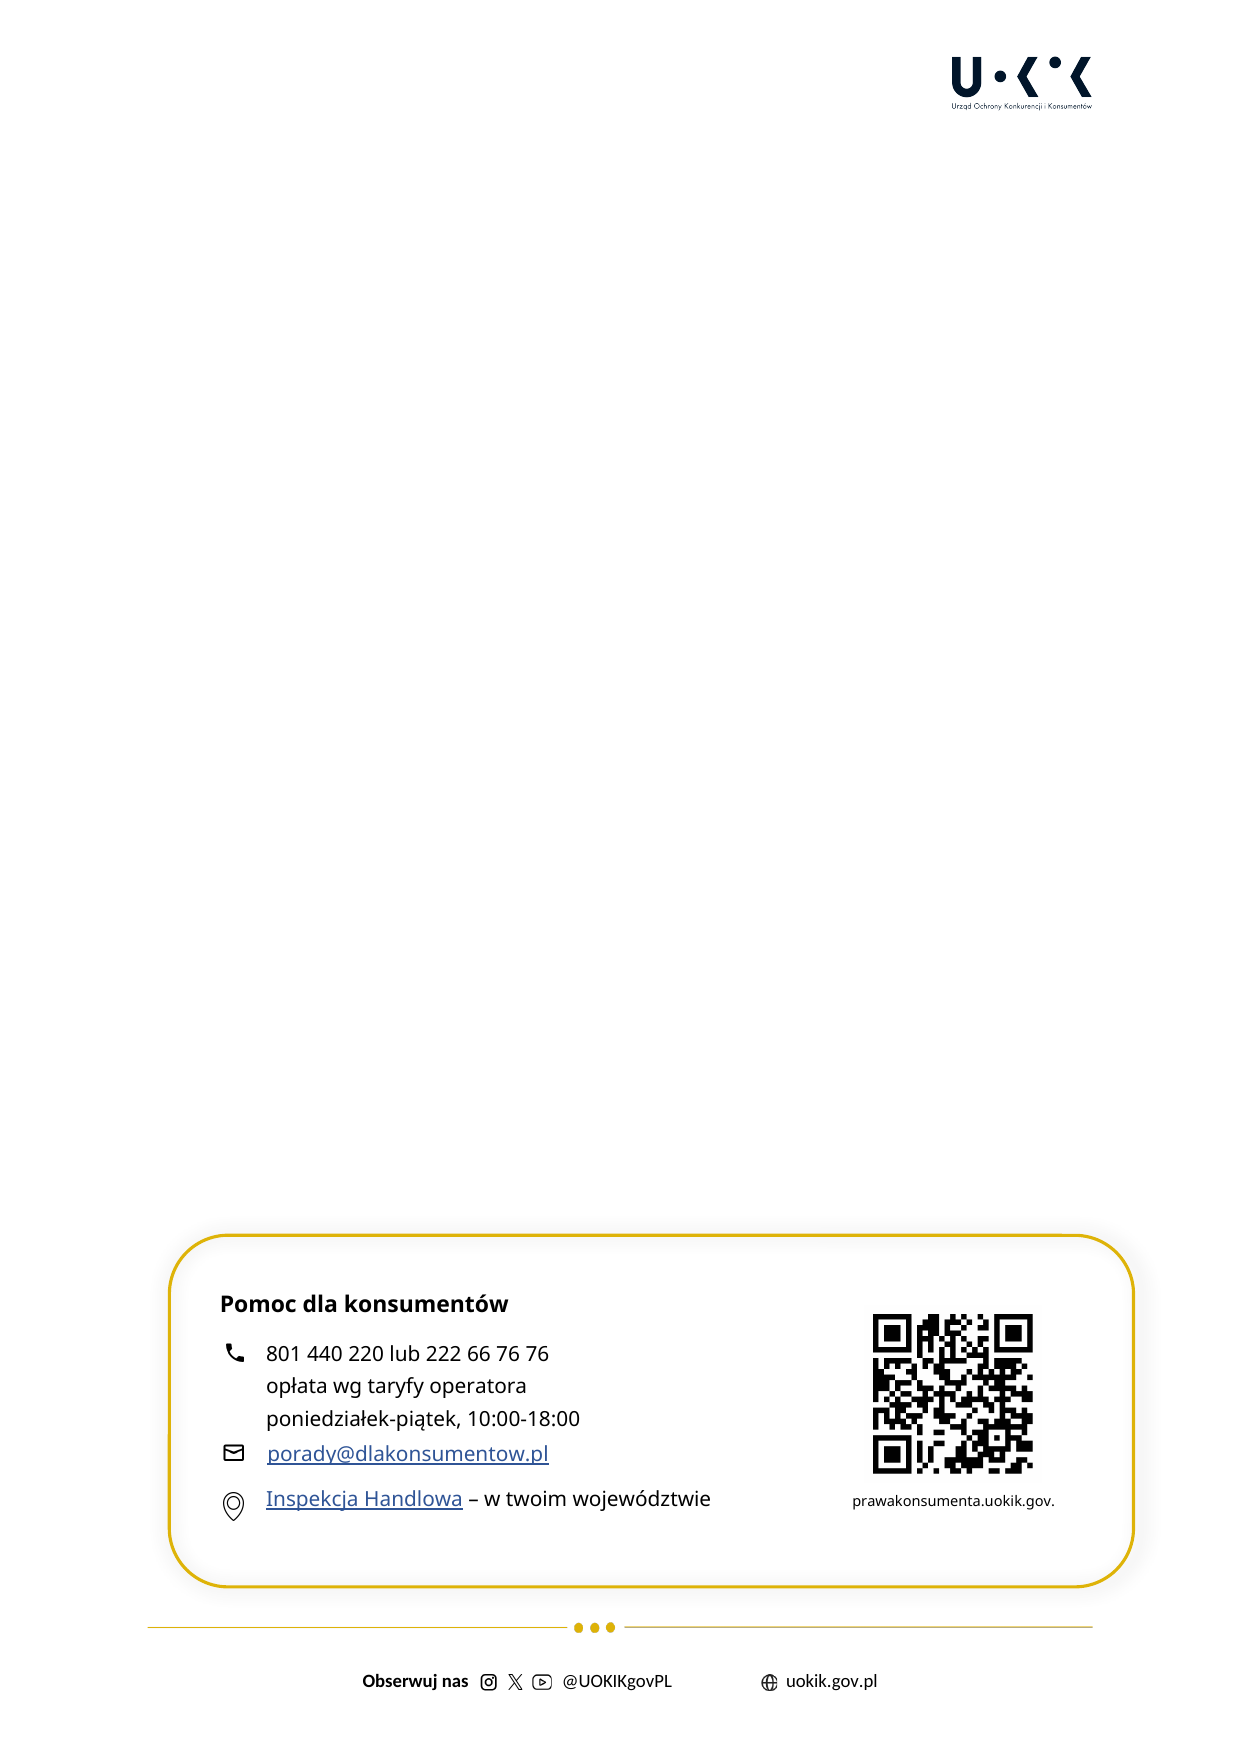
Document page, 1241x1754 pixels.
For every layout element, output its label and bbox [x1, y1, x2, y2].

picture [761, 1674, 778, 1691]
picture [223, 1492, 244, 1521]
picture [508, 1674, 523, 1690]
picture [221, 1440, 246, 1465]
picture [951, 56, 1093, 111]
picture [147, 1622, 1093, 1633]
picture [532, 1674, 552, 1690]
picture [864, 1305, 1042, 1483]
picture [223, 1340, 247, 1365]
picture [479, 1672, 498, 1692]
